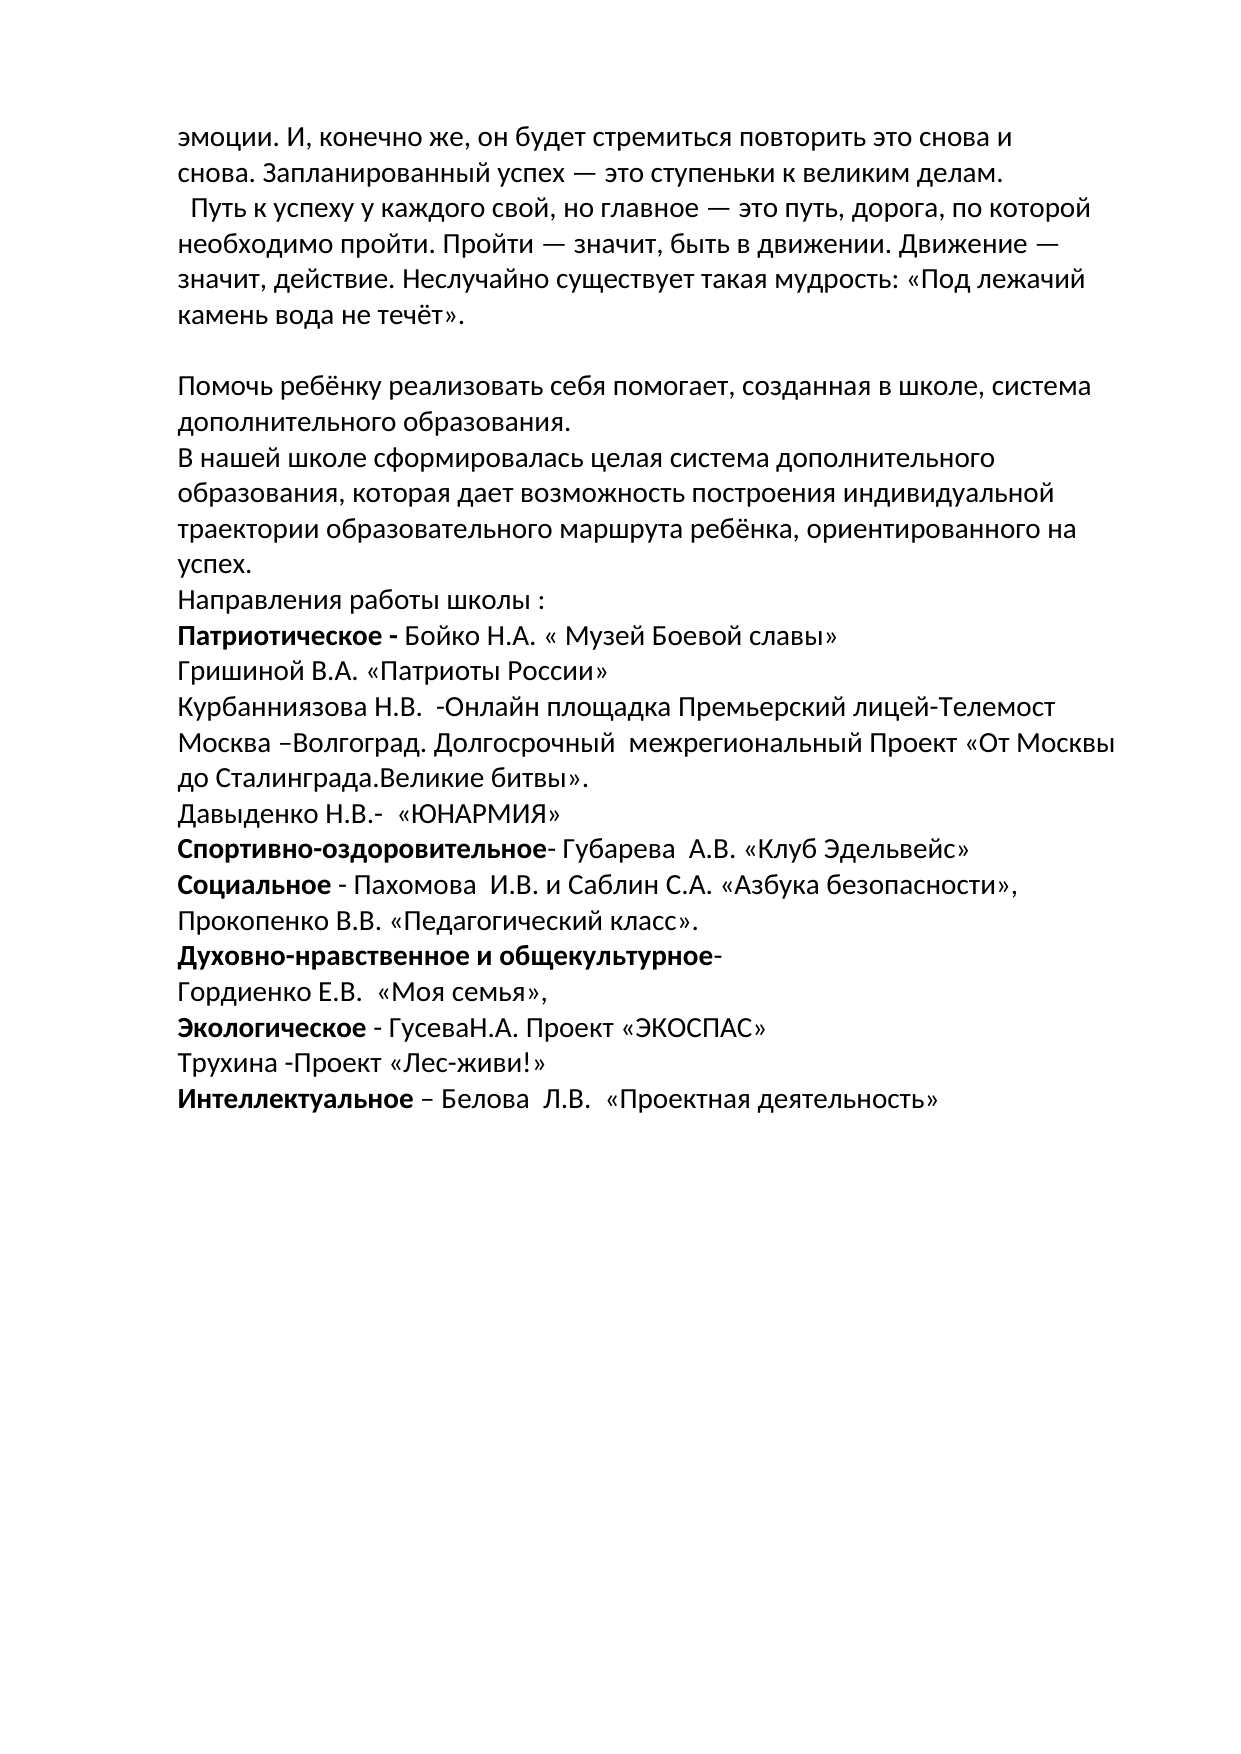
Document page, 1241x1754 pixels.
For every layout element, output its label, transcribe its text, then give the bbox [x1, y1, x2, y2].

text Духовно-нравственное и общекультурное- [177, 937, 1152, 973]
text Путь к успеху у каждого свой, но главное — это путь, дорога, по которой необходимо пройти. Пройти — значит, быть в движении. Движение — значит, действие. Неслучайно существует такая мудрость: «Под лежачий камень вода не течёт». [177, 189, 1152, 332]
text Спортивно-оздоровительное- Губарева А.В. «Клуб Эдельвейс» [177, 831, 1152, 866]
text Гришиной В.А. «Патриоты России» [177, 652, 1152, 688]
text Направления работы школы : [177, 581, 1152, 617]
text Трухина -Проект «Лес-живи!» [177, 1044, 1152, 1080]
text Экологическое - ГусеваН.А. Проект «ЭКОСПАС» [177, 1009, 1152, 1044]
text Прокопенко В.В. «Педагогический класс». [177, 902, 1152, 937]
text Помочь ребёнку реализовать себя помогает, созданная в школе, система дополнительного образования. [177, 367, 1152, 439]
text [177, 118, 1152, 189]
text В нашей школе сформировалась целая система дополнительного образования, которая дает возможность построения индивидуальной траектории образовательного маршрута ребёнка, ориентированного на успех. [177, 439, 1152, 581]
text Курбанниязова Н.В. -Онлайн площадка Премьерский лицей-Телемост Москва –Волгоград. Долгосрочный межрегиональный Проект «От Москвы до Сталинграда.Великие битвы». [177, 688, 1152, 795]
text Гордиенко Е.В. «Моя семья», [177, 973, 1152, 1009]
text Давыденко Н.В.- «ЮНАРМИЯ» [177, 795, 1152, 831]
text Патриотическое - Бойко Н.А. « Музей Боевой славы» [177, 617, 1152, 652]
text Интеллектуальное – Белова Л.В. «Проектная деятельность» [177, 1080, 1152, 1116]
text Социальное - Пахомова И.В. и Саблин С.А. «Азбука безопасности», [177, 866, 1152, 902]
